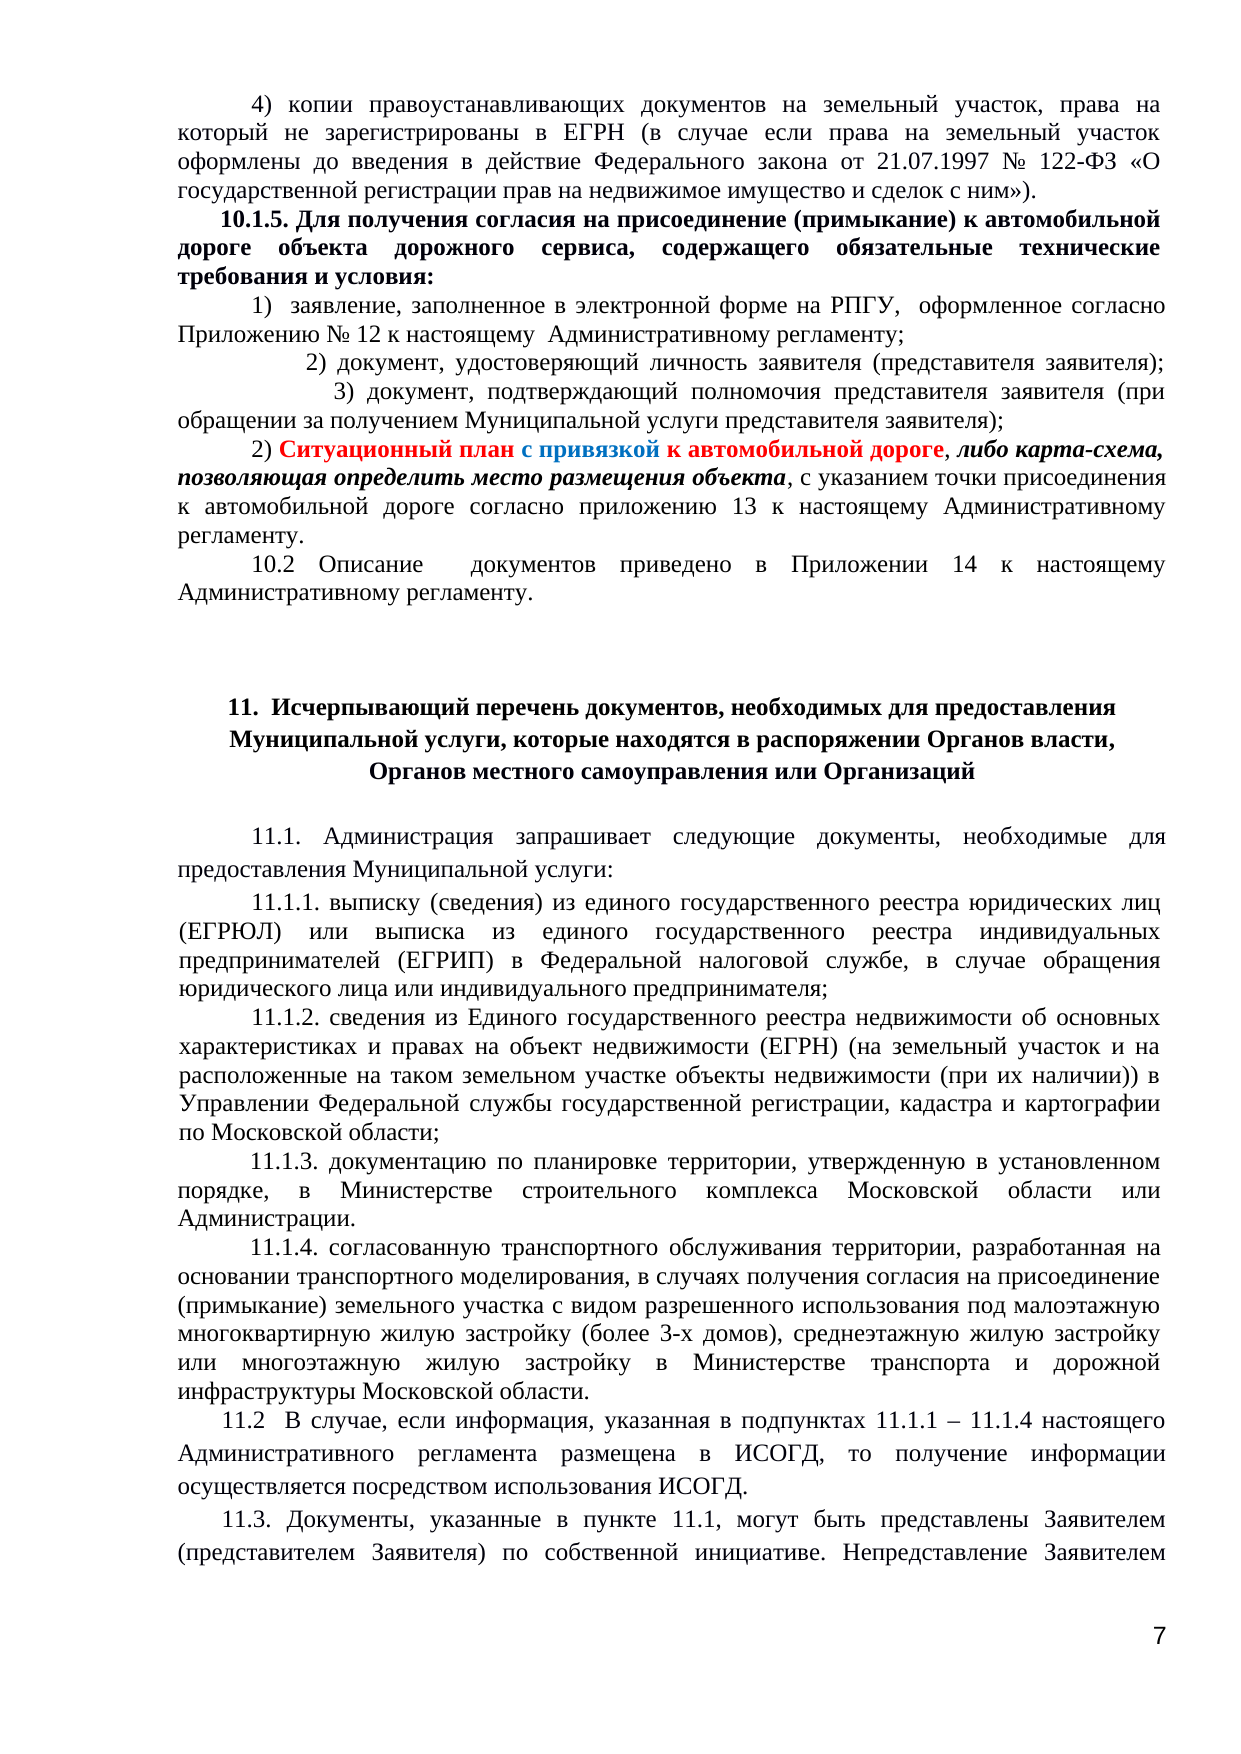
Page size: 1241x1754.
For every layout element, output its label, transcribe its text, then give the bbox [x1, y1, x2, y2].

text 11.1.3. документацию по планировке территории, утвержденную в установленном порядке, в Министерстве строительного комплекса Московской области или Администрации. [177, 1146, 1161, 1232]
text 10.2 Описание документов приведено в Приложении 14 к настоящему Административному регламенту. [177, 549, 1167, 606]
text 1) заявление, заполненное в электронной форме на РПГУ, оформленное согласно Приложению № 12 к настоящему Административному регламенту; [177, 290, 1167, 347]
text 10.1.5. Для получения согласия на присоединение (примыкание) к автомобильной дороге объекта дорожного сервиса, содержащего обязательные технические требования и условия: [177, 204, 1161, 290]
text 11.2 В случае, если информация, указанная в подпунктах 11.1.1 – 11.1.4 настоящего Административного регламента размещена в ИСОГД, то получение информации осуществляется посредством использования ИСОГД. [177, 1405, 1167, 1499]
text 11.1. Администрация запрашивает следующие документы, необходимые для предоставления Муниципальной услуги: [177, 821, 1167, 883]
text 11.1.1. выписку (сведения) из единого государственного реестра юридических лиц (ЕГРЮЛ) или выписка из единого государственного реестра индивидуальных предпринимателей (ЕГРИП) в Федеральной налоговой службе, в случае обращения юридического лица или индивидуального предпринимателя; [179, 887, 1161, 1002]
text 11. Исчерпывающий перечень документов, необходимых для предоставления Муниципальной услуги, которые находятся в распоряжении Органов власти, Органов местного самоуправления или Организаций [177, 692, 1167, 785]
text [177, 1504, 1167, 1566]
text 4) копии правоустанавливающих документов на земельный участок, права на который не зарегистрированы в ЕГРН (в случае если права на земельный участок оформлены до введения в действие Федерального закона от 21.07.1997 № 122-ФЗ «О государственной регистрации прав на недвижимое имущество и сделок с ним»). [177, 89, 1161, 204]
text 11.1.4. согласованную транспортного обслуживания территории, разработанная на основании транспортного моделирования, в случаях получения согласия на присоединение (примыкание) земельного участка с видом разрешенного использования под малоэтажную многоквартирную жилую застройку (более 3-х домов), среднеэтажную жилую застройку или многоэтажную жилую застройку в Министерстве транспорта и дорожной инфраструктуры Московской области. [177, 1232, 1161, 1405]
text 2) Ситуационный план с привязкой к автомобильной дороге, либо карта-схема, позволяющая определить место размещения объекта, с указанием точки присоединения к автомобильной дороге согласно приложению 13 к настоящему Административному регламенту. [177, 434, 1167, 549]
text 11.1.2. сведения из Единого государственного реестра недвижимости об основных характеристиках и правах на объект недвижимости (ЕГРН) (на земельный участок и на расположенные на таком земельном участке объекты недвижимости (при их наличии)) в Управлении Федеральной службы государственной регистрации, кадастра и картографии по Московской области; [179, 1002, 1161, 1146]
